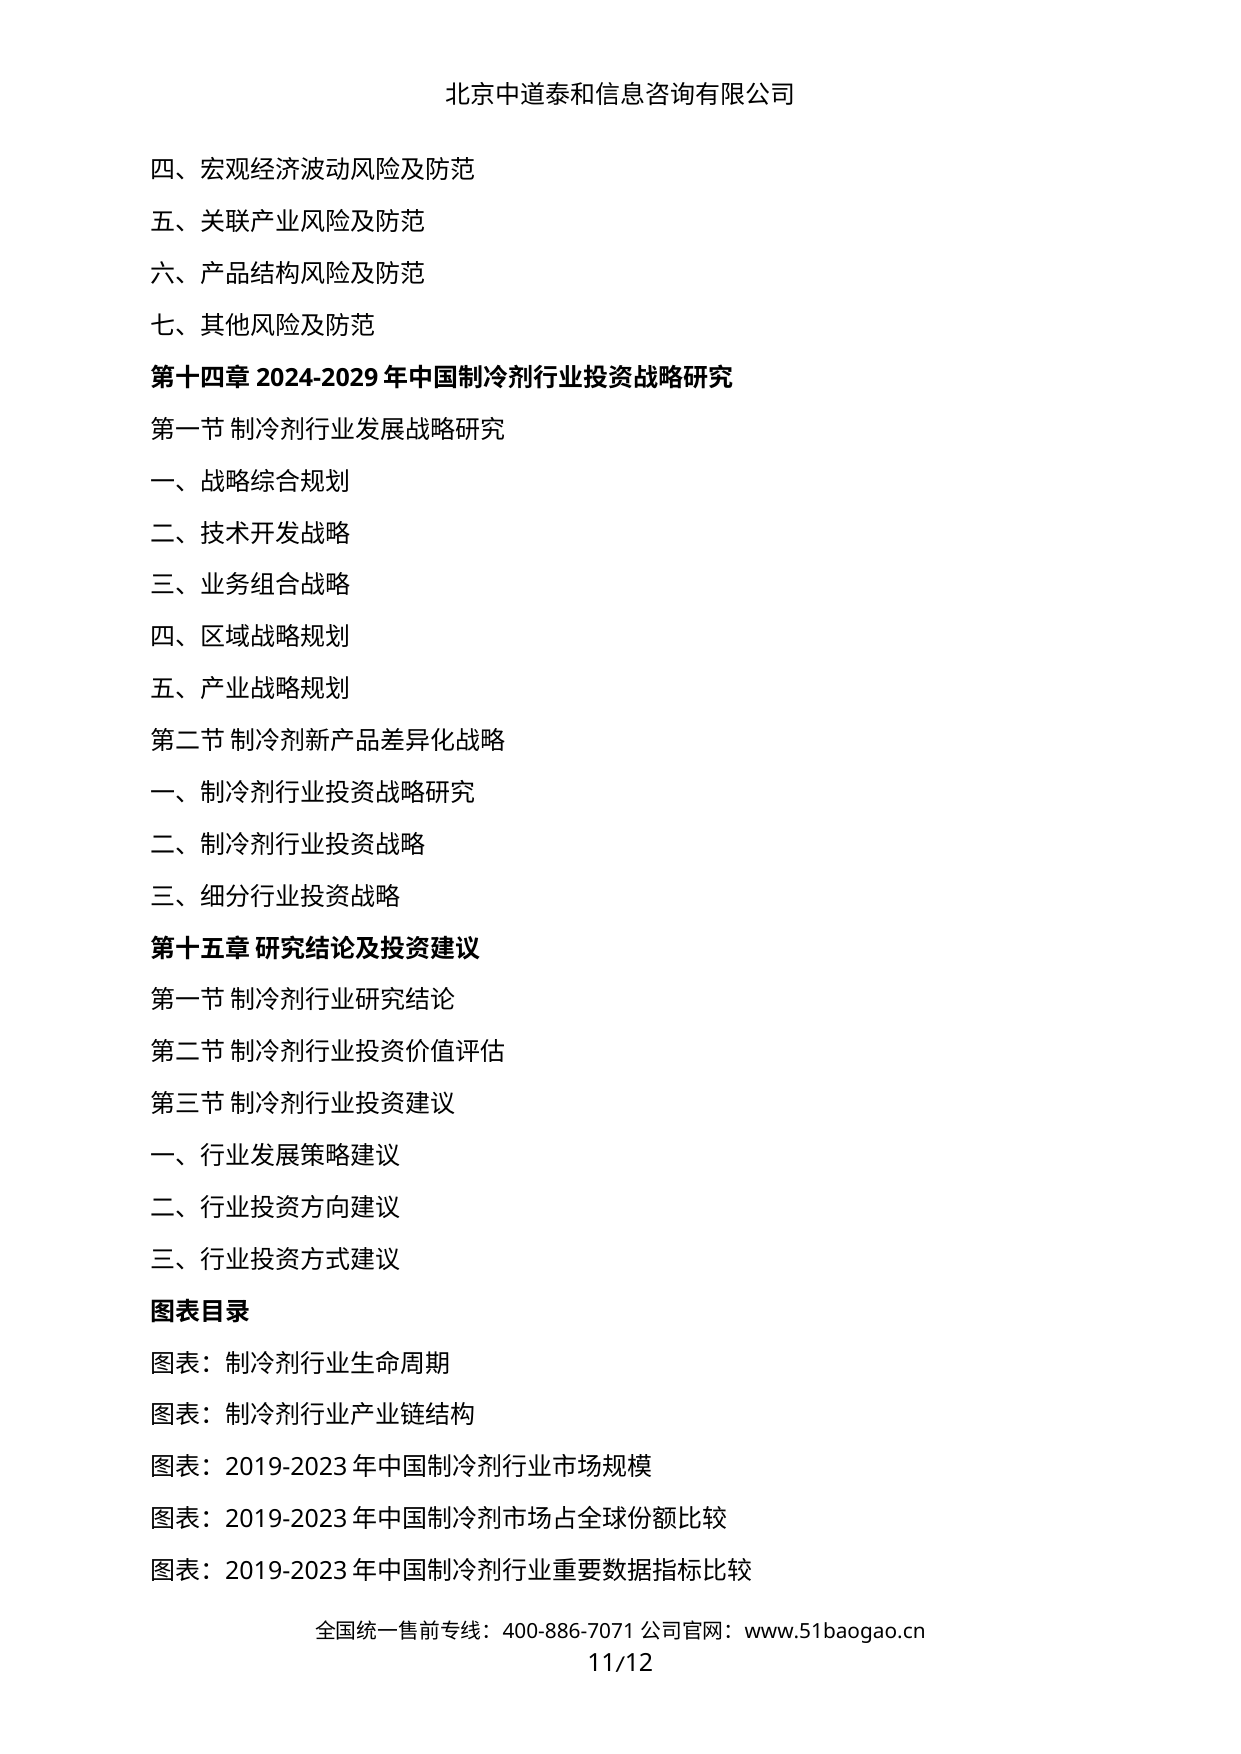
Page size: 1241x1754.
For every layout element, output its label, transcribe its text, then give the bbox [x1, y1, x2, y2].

text 四、宏观经济波动风险及防范 [150, 150, 1090, 186]
text 第十五章 研究结论及投资建议 [150, 928, 1090, 964]
text 一、制冷剂行业投资战略研究 [150, 772, 1090, 809]
text 第二节 制冷剂新产品差异化战略 [150, 721, 1090, 757]
text 图表：制冷剂行业生命周期 [150, 1343, 1090, 1379]
text 三、细分行业投资战略 [150, 876, 1090, 912]
text 图表：制冷剂行业产业链结构 [150, 1395, 1090, 1431]
text 一、行业发展策略建议 [150, 1136, 1090, 1172]
text 图表：2019-2023年中国制冷剂市场占全球份额比较 [150, 1499, 1090, 1535]
text 第一节 制冷剂行业发展战略研究 [150, 409, 1090, 446]
text 五、产业战略规划 [150, 669, 1090, 705]
text 图表：2019-2023年中国制冷剂行业重要数据指标比较 [150, 1551, 1090, 1587]
text 一、战略综合规划 [150, 461, 1090, 497]
text 三、行业投资方式建议 [150, 1239, 1090, 1276]
text 五、关联产业风险及防范 [150, 202, 1090, 238]
text 七、其他风险及防范 [150, 306, 1090, 342]
text 二、制冷剂行业投资战略 [150, 824, 1090, 861]
text 第二节 制冷剂行业投资价值评估 [150, 1032, 1090, 1068]
text 第十四章 2024-2029年中国制冷剂行业投资战略研究 [150, 357, 1090, 394]
text 三、业务组合战略 [150, 565, 1090, 601]
text 四、区域战略规划 [150, 617, 1090, 653]
text 六、产品结构风险及防范 [150, 254, 1090, 290]
text 图表目录 [150, 1291, 1090, 1327]
text 第一节 制冷剂行业研究结论 [150, 980, 1090, 1016]
text 二、行业投资方向建议 [150, 1187, 1090, 1224]
text 第三节 制冷剂行业投资建议 [150, 1084, 1090, 1120]
text 图表：2019-2023年中国制冷剂行业市场规模 [150, 1447, 1090, 1483]
text 二、技术开发战略 [150, 513, 1090, 549]
